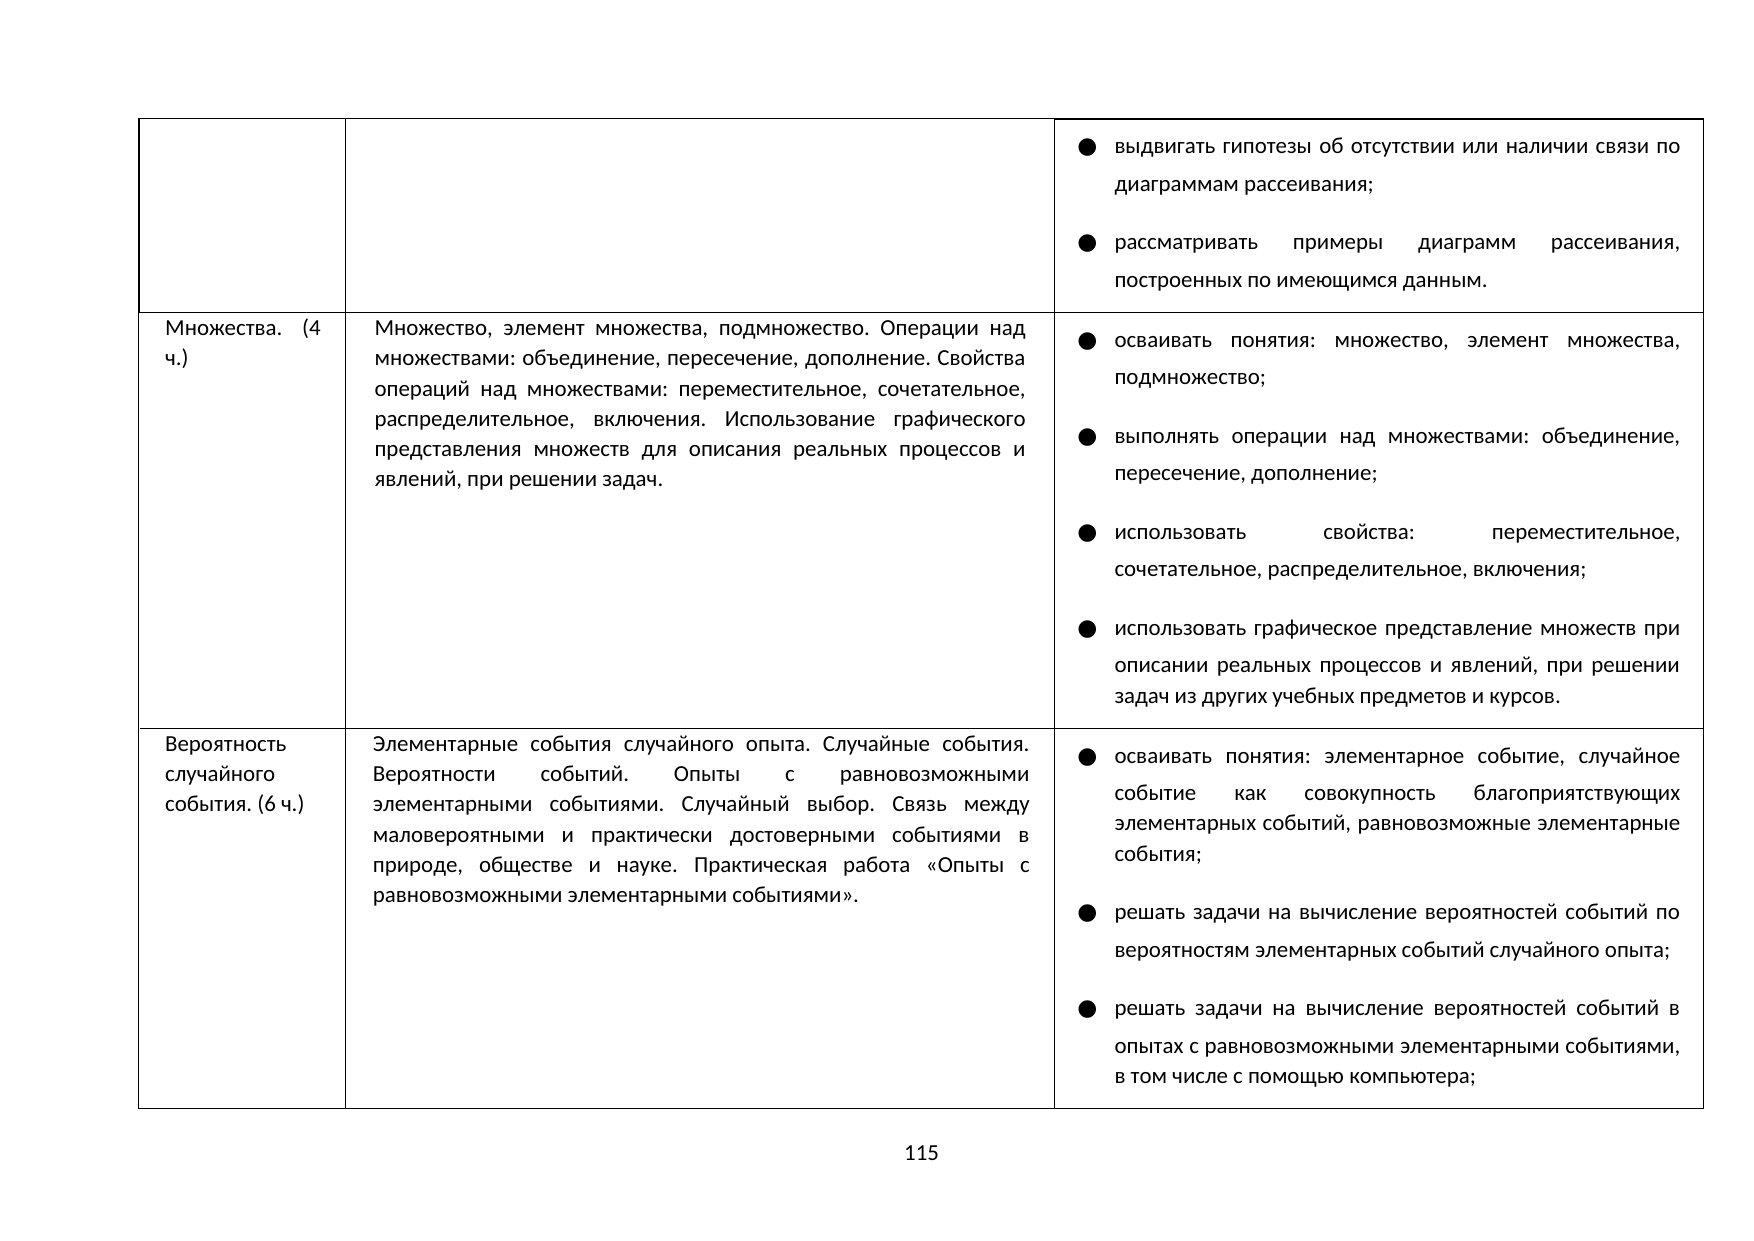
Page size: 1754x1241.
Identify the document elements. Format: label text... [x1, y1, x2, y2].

table_cell Множества. (4 ч.) [139, 313, 345, 727]
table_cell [1055, 120, 1703, 312]
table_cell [140, 119, 345, 312]
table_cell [346, 729, 1054, 1108]
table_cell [1055, 729, 1703, 1108]
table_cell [346, 119, 1054, 312]
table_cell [139, 729, 345, 1108]
table_cell осваивать понятия: множество, элемент множества, подмножество; выполнять операции над множествами: объединение, пересечение, дополнение; использовать свойства: переместительное, сочетательное, распределительное, включения; использовать графическое представление множеств при описании реальных процессов и явлений, при решении задач из других учебных предметов и курсов. [1055, 313, 1703, 727]
table_cell Множество, элемент множества, подмножество. Операции над множествами: объединение, пересечение, дополнение. Свойства операций над множествами: переместительное, сочетательное, распределительное, включения. Использование графического представления множеств для описания реальных процессов и явлений, при решении задач. [346, 313, 1054, 727]
